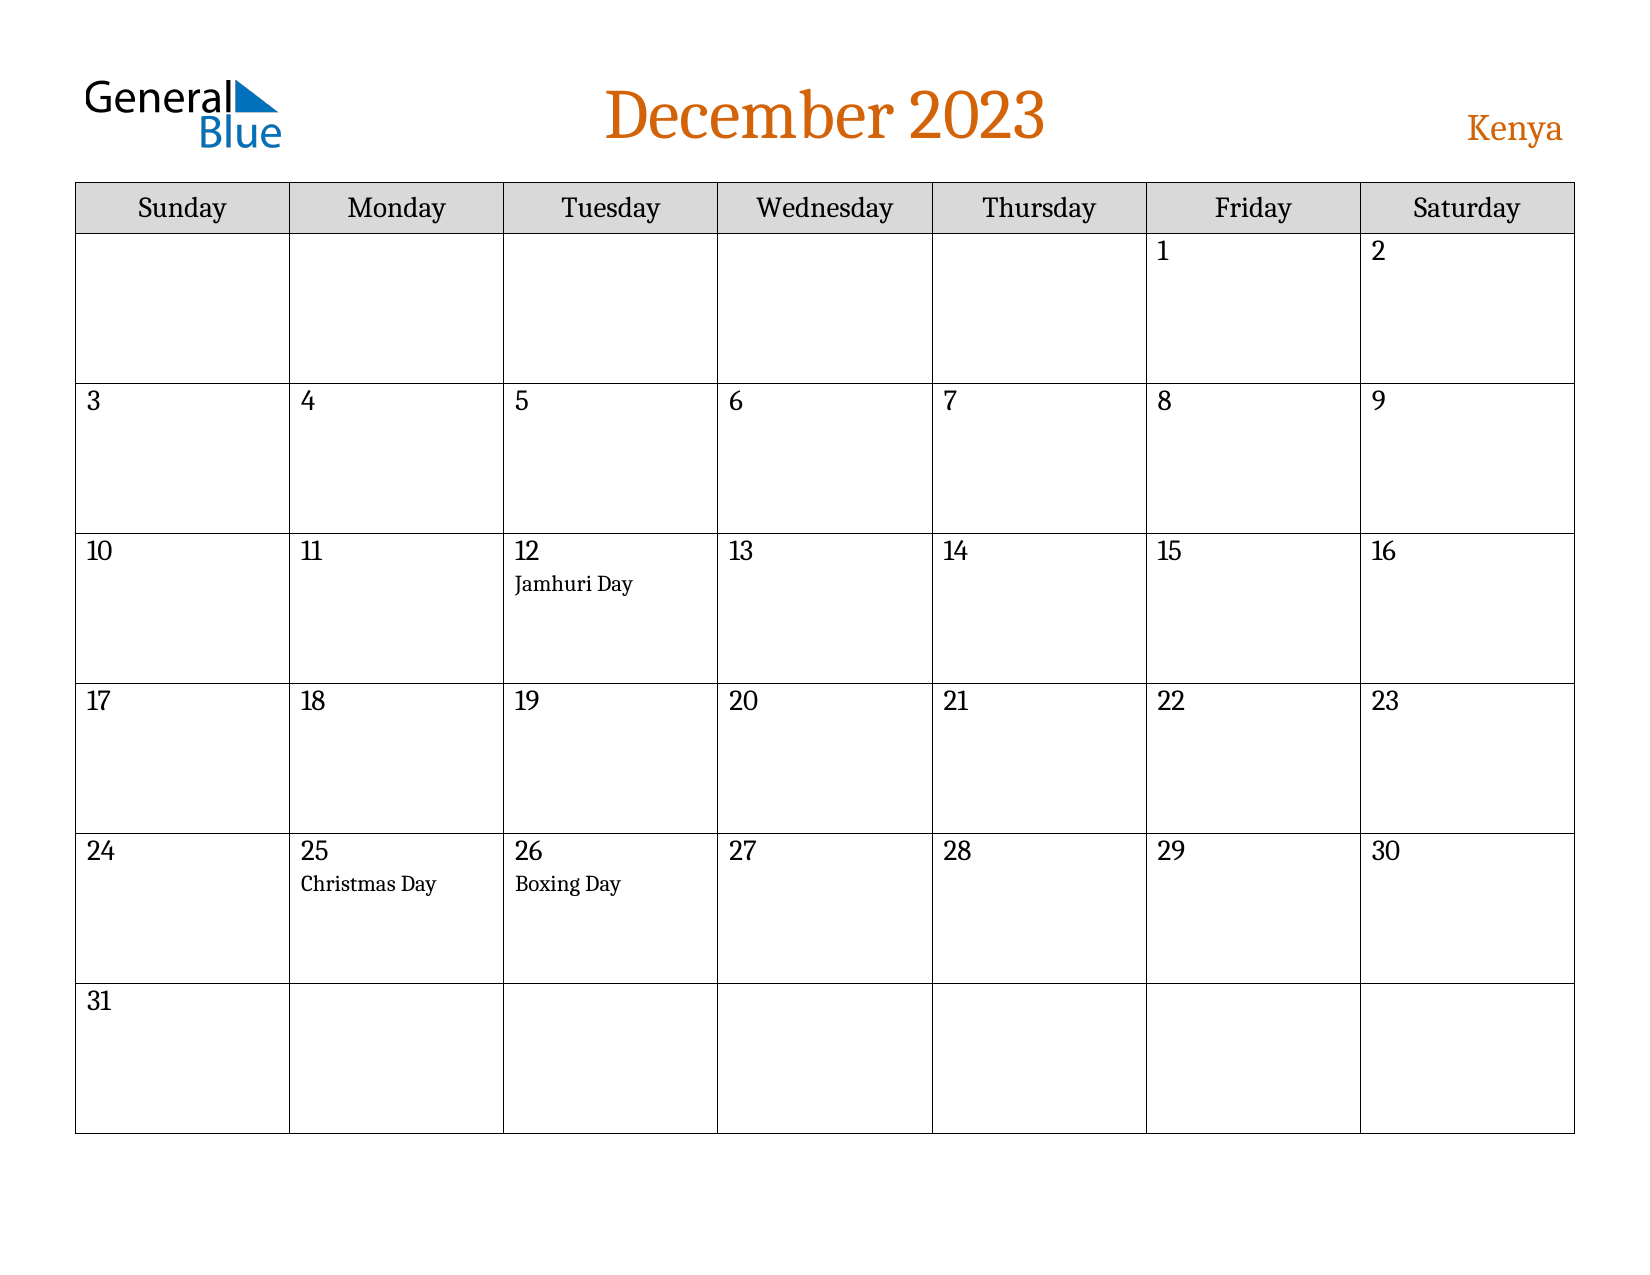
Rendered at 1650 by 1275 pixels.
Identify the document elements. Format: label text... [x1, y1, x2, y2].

table_cell 29 [1147, 834, 1360, 870]
table_cell 3 [76, 384, 289, 420]
table_cell 1 [1147, 234, 1360, 270]
table_cell [290, 570, 503, 683]
table_cell Jamhuri Day [504, 570, 717, 683]
table_cell [718, 720, 932, 833]
table_cell [718, 984, 932, 1020]
table_cell 17 [76, 684, 289, 720]
table_cell [933, 570, 1146, 683]
table_cell [1147, 270, 1360, 383]
table_cell 10 [76, 534, 289, 570]
table_cell [1361, 1020, 1574, 1133]
table_cell 26 [504, 834, 717, 870]
picture [86, 80, 281, 148]
table_cell Boxing Day [504, 870, 717, 983]
table_cell [76, 234, 289, 270]
table_cell 7 [933, 384, 1146, 420]
table_cell [504, 270, 717, 383]
table_header [76, 75, 503, 182]
table_cell 6 [718, 384, 932, 420]
table_cell [933, 1020, 1146, 1133]
table_cell [1361, 420, 1574, 533]
table_cell [504, 720, 717, 833]
table_cell [718, 234, 932, 270]
table_cell 25 [290, 834, 503, 870]
table_cell [76, 870, 289, 983]
table_cell 4 [290, 384, 503, 420]
table_cell [76, 420, 289, 533]
table_cell Saturday [1361, 183, 1574, 233]
table_cell 24 [76, 834, 289, 870]
table_cell [290, 234, 503, 270]
table_cell [76, 720, 289, 833]
table_cell [933, 720, 1146, 833]
table_cell [290, 420, 503, 533]
table_cell [504, 984, 717, 1020]
table_cell [504, 420, 717, 533]
table_cell [76, 270, 289, 383]
table_cell [1147, 1020, 1360, 1133]
table_cell [1361, 270, 1574, 383]
table_cell 18 [290, 684, 503, 720]
table_cell [1361, 870, 1574, 983]
table_cell 23 [1361, 684, 1574, 720]
table_cell [718, 870, 932, 983]
table_cell [290, 720, 503, 833]
table_cell 28 [933, 834, 1146, 870]
table_cell [718, 1020, 932, 1133]
table_cell [504, 234, 717, 270]
table_cell 31 [76, 984, 289, 1020]
table_cell [504, 1020, 717, 1133]
table_cell [1147, 870, 1360, 983]
table_cell 20 [718, 684, 932, 720]
table_cell 14 [933, 534, 1146, 570]
table_cell [290, 270, 503, 383]
table_cell 30 [1361, 834, 1574, 870]
table_cell [290, 1020, 503, 1133]
table_cell [76, 1020, 289, 1133]
table_cell [933, 234, 1146, 270]
table_cell [76, 570, 289, 683]
table_cell [1361, 720, 1574, 833]
table_cell [718, 270, 932, 383]
table_cell [718, 420, 932, 533]
table_cell 12 [504, 534, 717, 570]
table_cell [933, 270, 1146, 383]
table_cell [290, 984, 503, 1020]
table_cell Monday [290, 183, 503, 233]
table_header December 2023 [504, 75, 1146, 182]
table_cell [1147, 420, 1360, 533]
table_cell 2 [1361, 234, 1574, 270]
table_cell 15 [1147, 534, 1360, 570]
table_cell 5 [504, 384, 717, 420]
table_cell Sunday [76, 183, 289, 233]
table_cell [718, 570, 932, 683]
table_cell [1361, 570, 1574, 683]
table_cell Christmas Day [290, 870, 503, 983]
table_cell 8 [1147, 384, 1360, 420]
table_cell 13 [718, 534, 932, 570]
table_cell 16 [1361, 534, 1574, 570]
table_header Kenya [1146, 75, 1574, 182]
table_cell 11 [290, 534, 503, 570]
table_cell [1361, 984, 1574, 1020]
table_cell [933, 984, 1146, 1020]
table_cell 21 [933, 684, 1146, 720]
table_cell [1147, 570, 1360, 683]
table_cell [1147, 984, 1360, 1020]
table_cell [933, 870, 1146, 983]
table_cell 27 [718, 834, 932, 870]
table_cell [1147, 720, 1360, 833]
table_cell Wednesday [718, 183, 932, 233]
table_cell 19 [504, 684, 717, 720]
table_cell Tuesday [504, 183, 717, 233]
table_cell [933, 420, 1146, 533]
table_cell Thursday [933, 183, 1146, 233]
table_cell 22 [1147, 684, 1360, 720]
table_cell Friday [1147, 183, 1360, 233]
table_cell 9 [1361, 384, 1574, 420]
